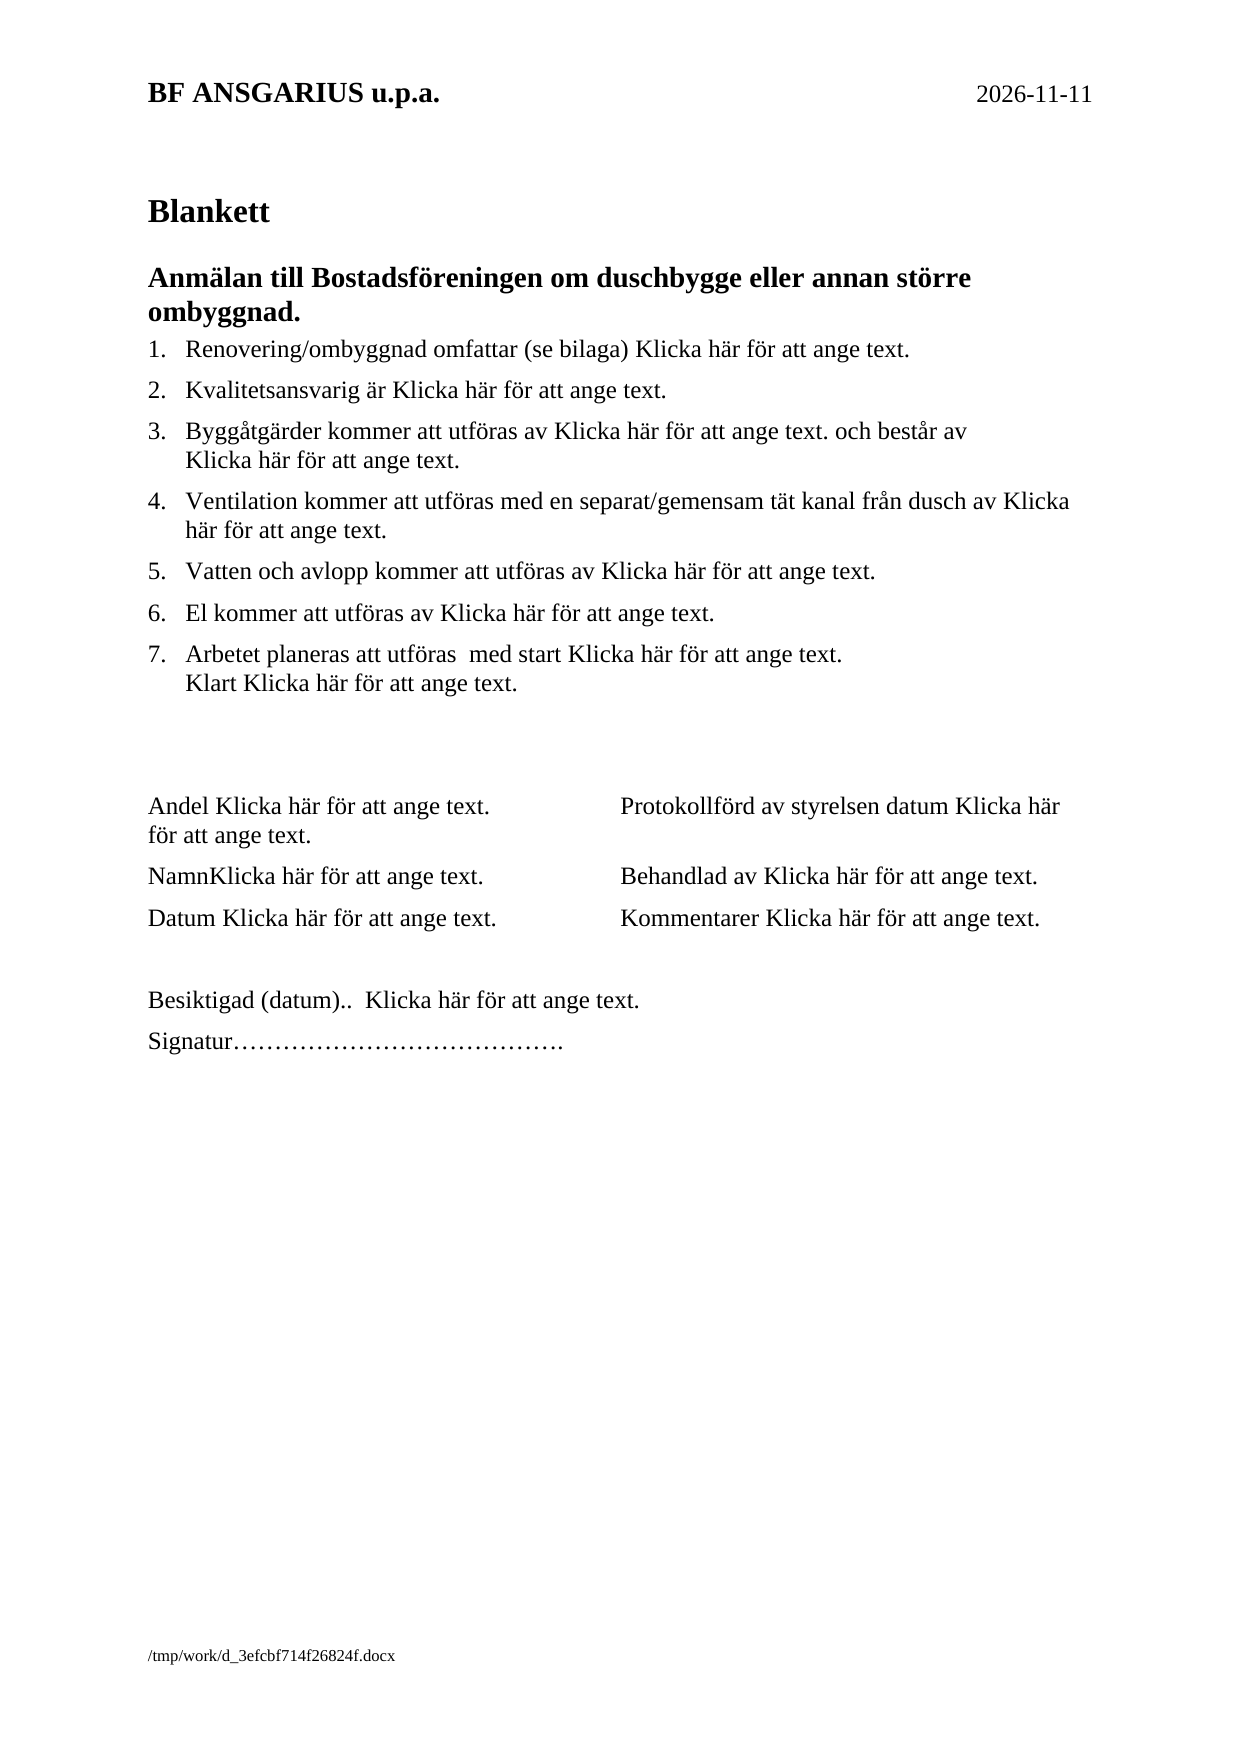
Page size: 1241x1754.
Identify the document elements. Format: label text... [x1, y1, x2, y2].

list Kvalitetsansvarig är [148, 375, 1092, 404]
subtitle Anmälan till Bostadsföreningen om duschbygge eller annan större ombyggnad. [148, 261, 1092, 328]
text Namn Behandlad av [148, 861, 1092, 890]
text Besiktigad (datum).. [148, 985, 1092, 1014]
list Arbetet planeras att utföras med start Klart [148, 639, 1092, 696]
text Andel Protokollförd av styrelsen datum [148, 791, 1092, 849]
list Ventilation kommer att utföras med en separat/gemensam tät kanal från dusch av [148, 486, 1092, 544]
list Renovering/ombyggnad omfattar (se bilaga) [148, 334, 1092, 363]
text Datum Kommentarer [148, 903, 1092, 931]
list Vatten och avlopp kommer att utföras av [148, 556, 1092, 585]
subtitle Blankett [148, 191, 1092, 229]
list El kommer att utföras av [148, 598, 1092, 626]
text Signatur…………………………………. [148, 1026, 1092, 1055]
list Byggåtgärder kommer att utföras av och består av [148, 416, 1092, 474]
